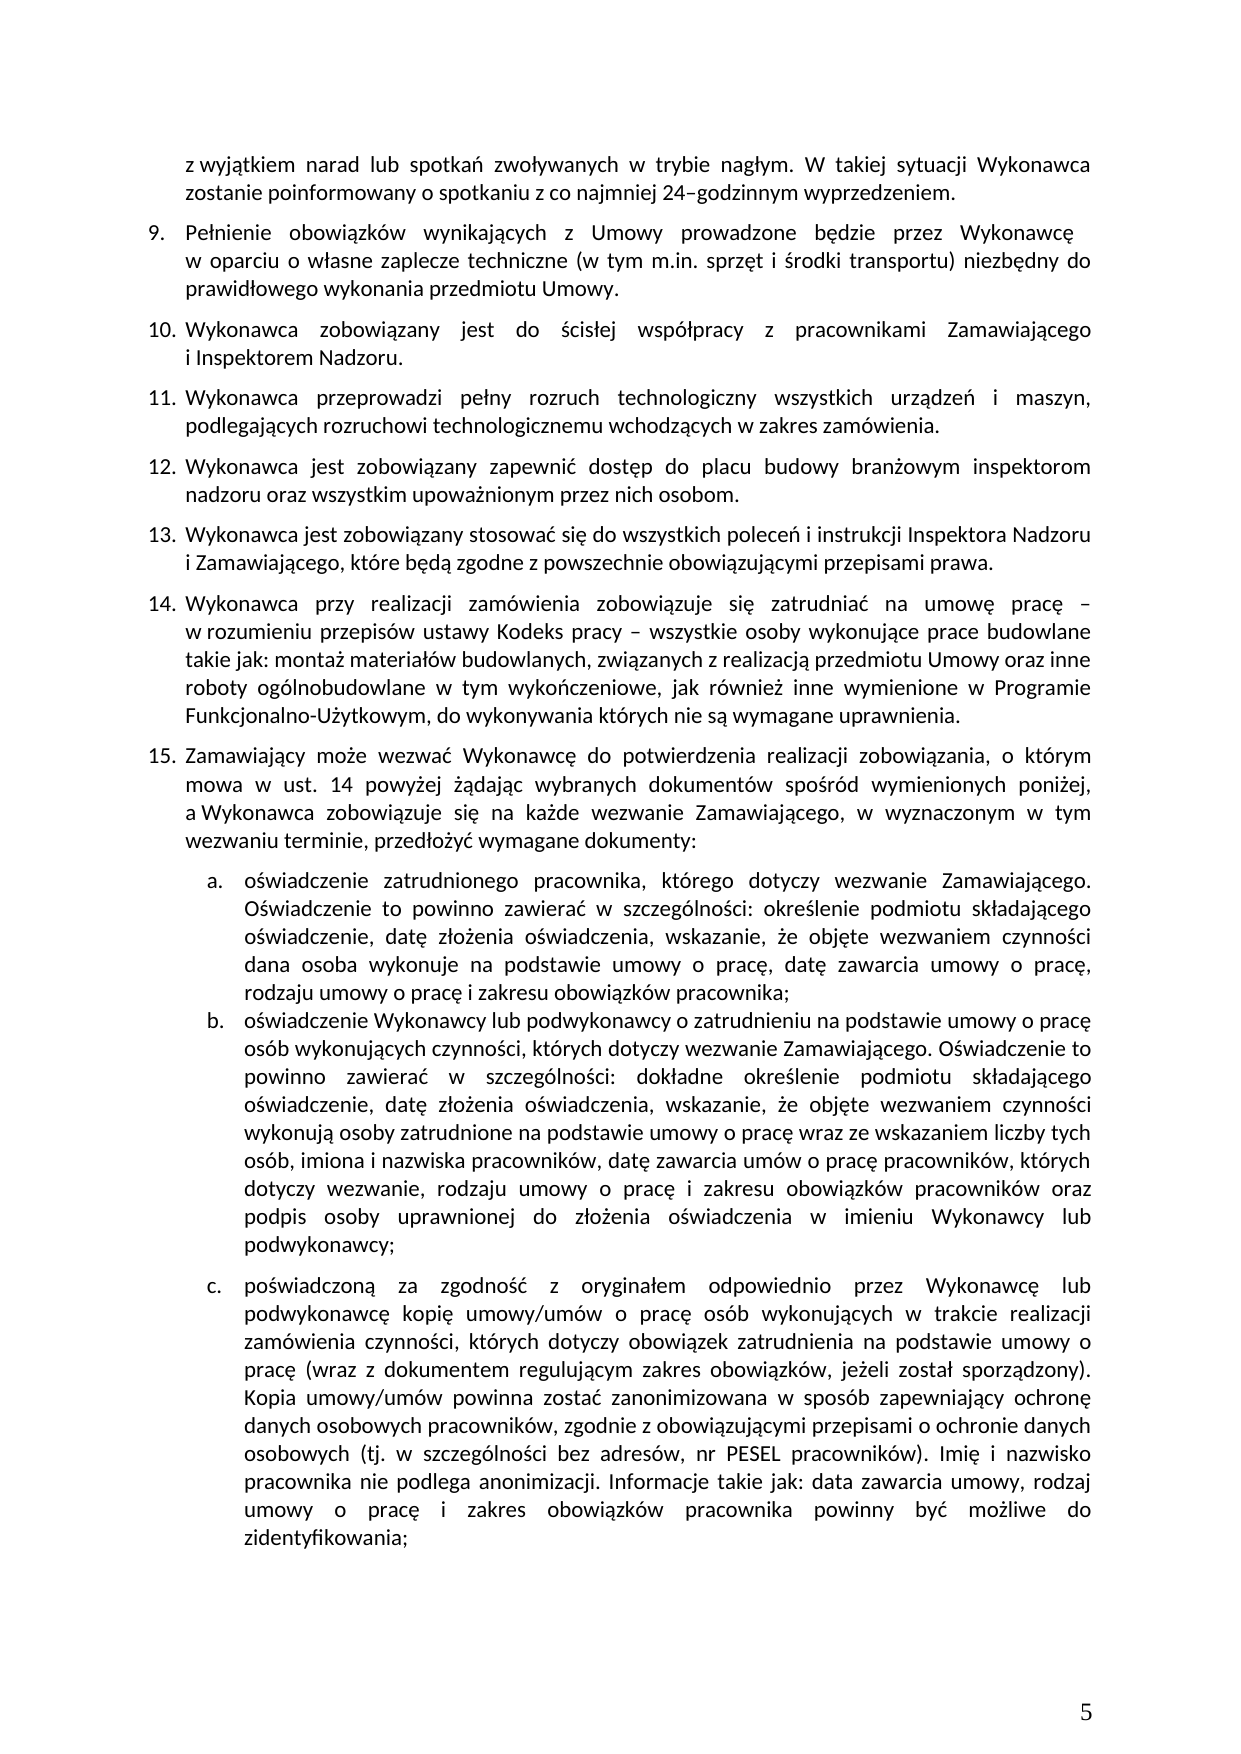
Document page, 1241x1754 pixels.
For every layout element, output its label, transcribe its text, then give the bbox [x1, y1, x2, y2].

list oświadczenie zatrudnionego pracownika, którego dotyczy wezwanie Zamawiającego. Oświadczenie to powinno zawierać w szczególności: określenie podmiotu składającego oświadczenie, datę złożenia oświadczenia, wskazanie, że objęte wezwaniem czynności dana osoba wykonuje na podstawie umowy o pracę, datę zawarcia umowy o pracę, rodzaju umowy o pracę i zakresu obowiązków pracownika; [207, 866, 1093, 1006]
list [148, 150, 1093, 206]
list Pełnienie obowiązków wynikających z Umowy prowadzone będzie przez Wykonawcę w oparciu o własne zaplecze techniczne (w tym m.in. sprzęt i środki transportu) niezbędny do prawidłowego wykonania przedmiotu Umowy. [148, 218, 1093, 302]
list Wykonawca zobowiązany jest do ścisłej współpracy z pracownikami Zamawiającego i Inspektorem Nadzoru. [148, 315, 1093, 371]
list Wykonawca przy realizacji zamówienia zobowiązuje się zatrudniać na umowę pracę – w rozumieniu przepisów ustawy Kodeks pracy – wszystkie osoby wykonujące prace budowlane takie jak: montaż materiałów budowlanych, związanych z realizacją przedmiotu Umowy oraz inne roboty ogólnobudowlane w tym wykończeniowe, jak również inne wymienione w Programie Funkcjonalno-Użytkowym, do wykonywania których nie są wymagane uprawnienia. [148, 589, 1093, 729]
list Wykonawca jest zobowiązany stosować się do wszystkich poleceń i instrukcji Inspektora Nadzoru i Zamawiającego, które będą zgodne z powszechnie obowiązującymi przepisami prawa. [148, 521, 1093, 577]
list oświadczenie Wykonawcy lub podwykonawcy o zatrudnieniu na podstawie umowy o pracę osób wykonujących czynności, których dotyczy wezwanie Zamawiającego. Oświadczenie to powinno zawierać w szczególności: dokładne określenie podmiotu składającego oświadczenie, datę złożenia oświadczenia, wskazanie, że objęte wezwaniem czynności wykonują osoby zatrudnione na podstawie umowy o pracę wraz ze wskazaniem liczby tych osób, imiona i nazwiska pracowników, datę zawarcia umów o pracę pracowników, których dotyczy wezwanie, rodzaju umowy o pracę i zakresu obowiązków pracowników oraz podpis osoby uprawnionej do złożenia oświadczenia w imieniu Wykonawcy lub podwykonawcy; [207, 1006, 1093, 1258]
list poświadczoną za zgodność z oryginałem odpowiednio przez Wykonawcę lub podwykonawcę kopię umowy/umów o pracę osób wykonujących w trakcie realizacji zamówienia czynności, których dotyczy obowiązek zatrudnienia na podstawie umowy o pracę (wraz z dokumentem regulującym zakres obowiązków, jeżeli został sporządzony). Kopia umowy/umów powinna zostać zanonimizowana w sposób zapewniający ochronę danych osobowych pracowników, zgodnie z obowiązującymi przepisami o ochronie danych osobowych (tj. w szczególności bez adresów, nr PESEL pracowników). Imię i nazwisko pracownika nie podlega anonimizacji. Informacje takie jak: data zawarcia umowy, rodzaj umowy o pracę i zakres obowiązków pracownika powinny być możliwe do zidentyfikowania; [207, 1271, 1093, 1551]
list Wykonawca przeprowadzi pełny rozruch technologiczny wszystkich urządzeń i maszyn, podlegających rozruchowi technologicznemu wchodzących w zakres zamówienia. [148, 383, 1093, 439]
list Zamawiający może wezwać Wykonawcę do potwierdzenia realizacji zobowiązania, o którym mowa w ust. 14 powyżej żądając wybranych dokumentów spośród wymienionych poniżej, a Wykonawca zobowiązuje się na każde wezwanie Zamawiającego, w wyznaczonym w tym wezwaniu terminie, przedłożyć wymagane dokumenty: [148, 742, 1093, 854]
list Wykonawca jest zobowiązany zapewnić dostęp do placu budowy branżowym inspektorom nadzoru oraz wszystkim upoważnionym przez nich osobom. [148, 452, 1093, 508]
